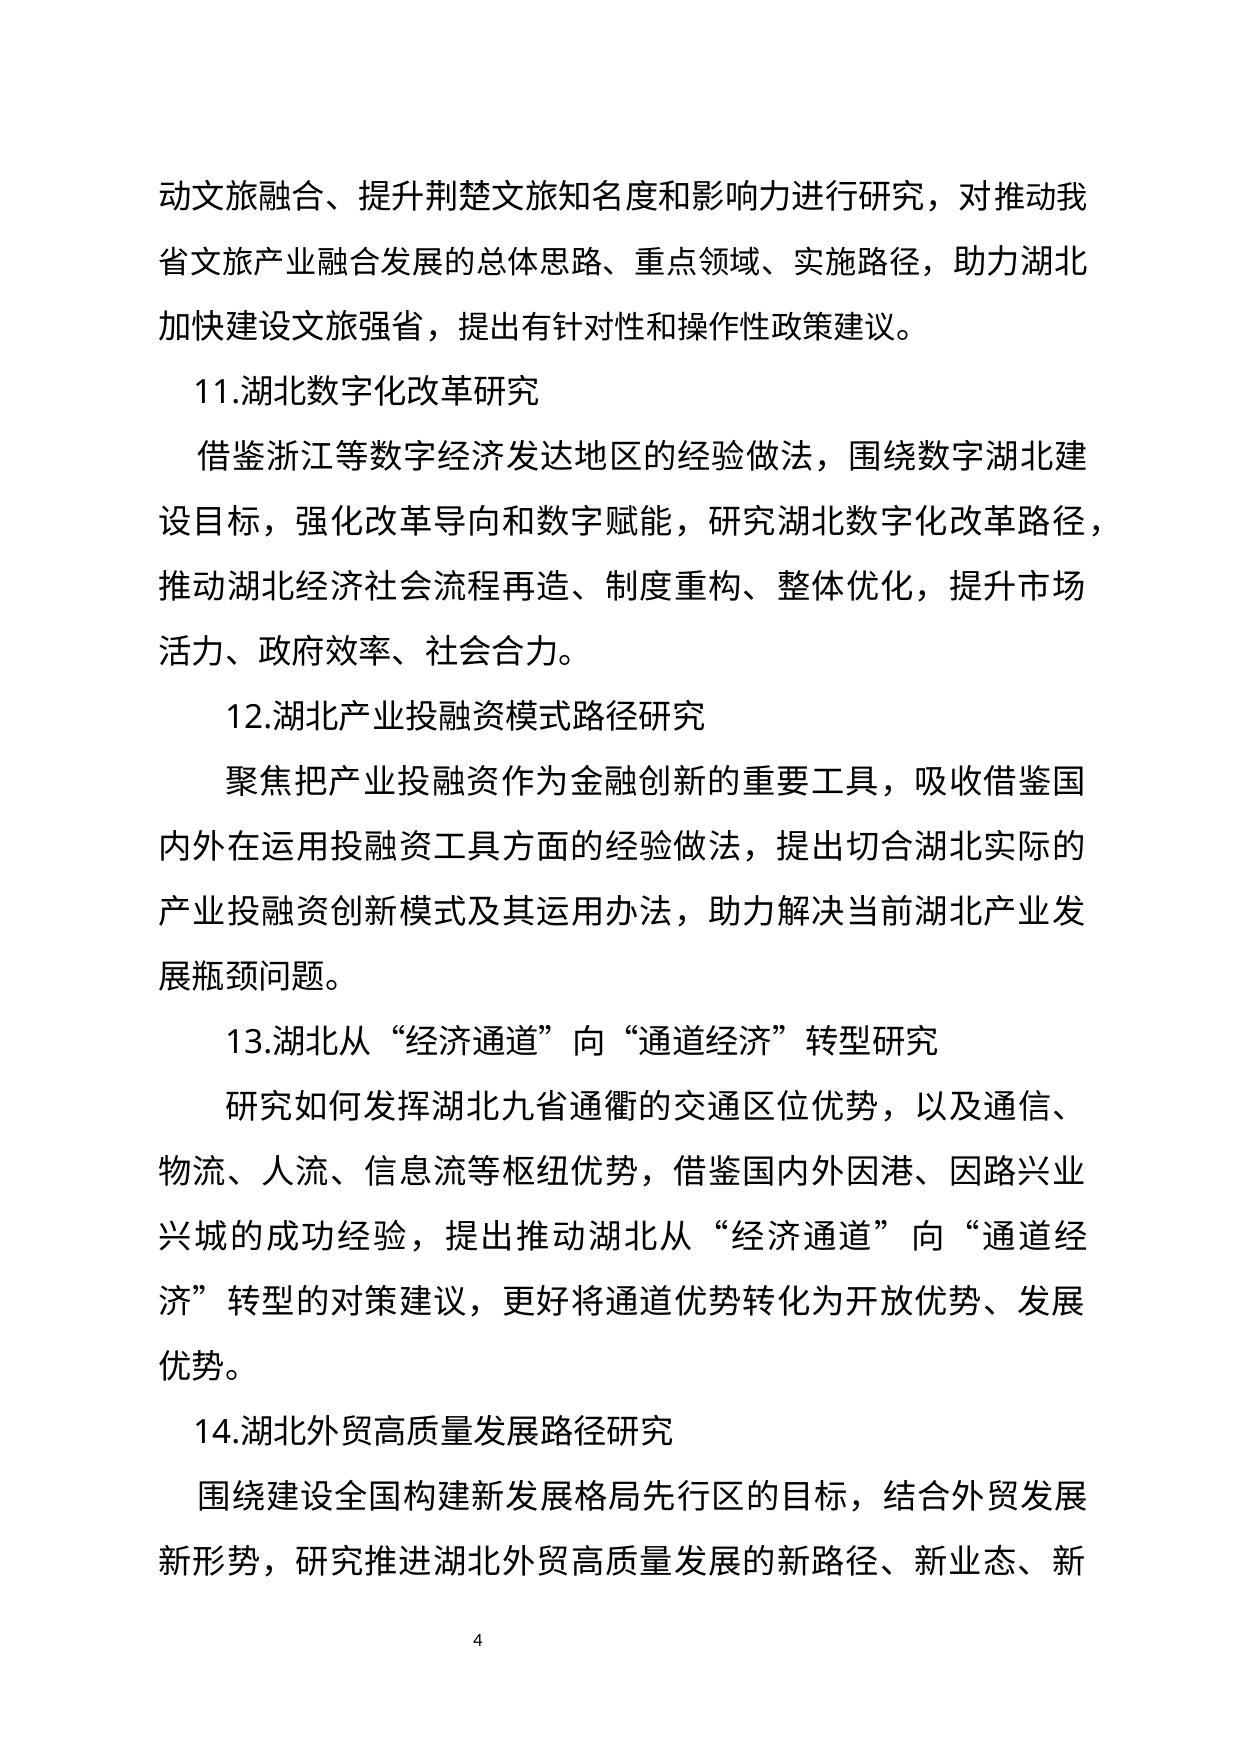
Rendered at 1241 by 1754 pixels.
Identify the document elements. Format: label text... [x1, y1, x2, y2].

text 11.湖北数字化改革研究 [158, 357, 1088, 422]
text 借鉴浙江等数字经济发达地区的经验做法，围绕数字湖北建设目标，强化改革导向和数字赋能，研究湖北数字化改革路径，推动湖北经济社会流程再造、制度重构、整体优化，提升市场活力、政府效率、社会合力。 [158, 422, 1088, 682]
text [158, 162, 1088, 357]
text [158, 1462, 1088, 1592]
text 研究如何发挥湖北九省通衢的交通区位优势，以及通信、物流、人流、信息流等枢纽优势，借鉴国内外因港、因路兴业兴城的成功经验，提出推动湖北从“经济通道”向“通道经济”转型的对策建议，更好将通道优势转化为开放优势、发展优势。 [158, 1072, 1088, 1397]
text 13.湖北从“经济通道”向“通道经济”转型研究 [158, 1007, 1088, 1072]
text 14.湖北外贸高质量发展路径研究 [158, 1397, 1088, 1462]
text 12.湖北产业投融资模式路径研究 [158, 682, 1088, 747]
text 聚焦把产业投融资作为金融创新的重要工具，吸收借鉴国内外在运用投融资工具方面的经验做法，提出切合湖北实际的产业投融资创新模式及其运用办法，助力解决当前湖北产业发展瓶颈问题。 [158, 747, 1088, 1007]
